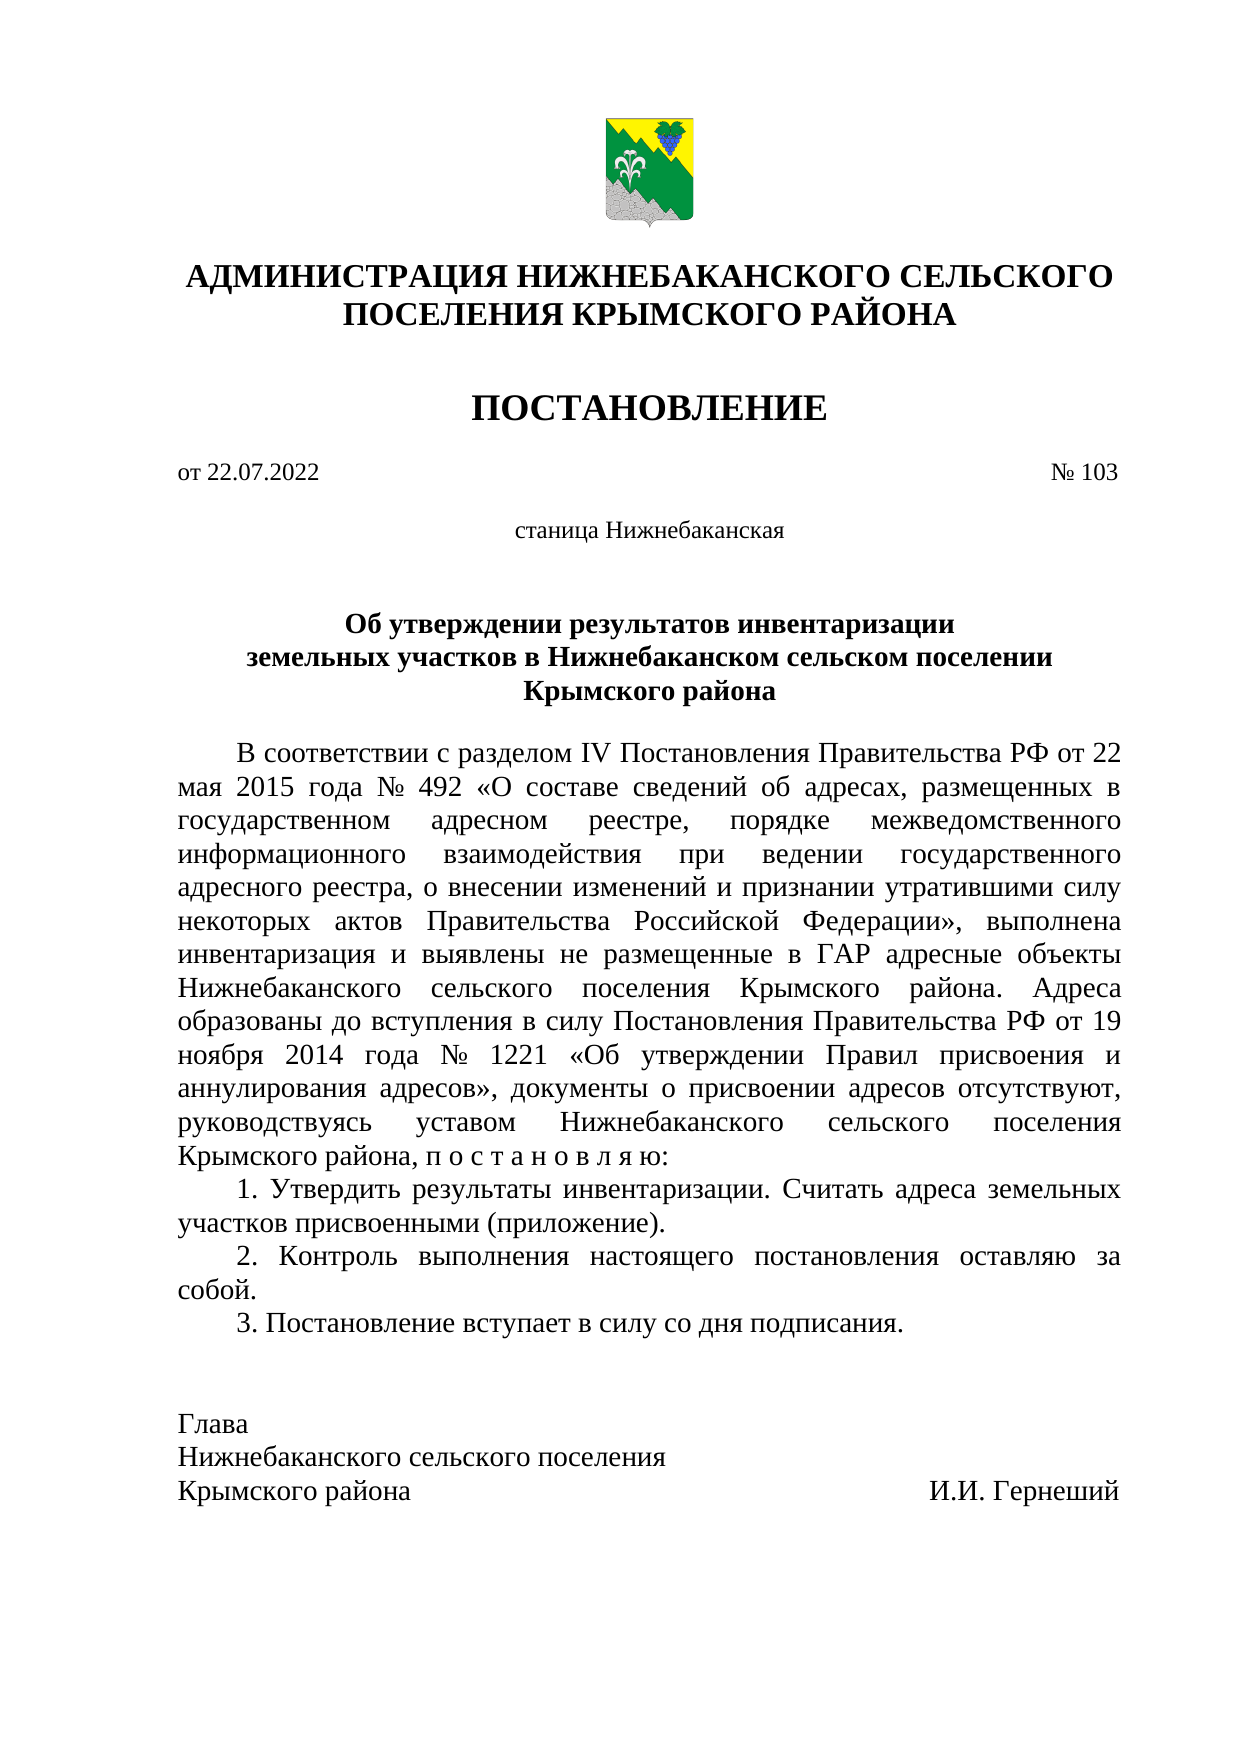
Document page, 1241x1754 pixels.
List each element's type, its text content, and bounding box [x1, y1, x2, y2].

text 2. Контроль выполнения настоящего постановления оставляю за собой. [177, 1238, 1122, 1305]
picture [605, 118, 694, 228]
text В соответствии с разделом IV Постановления Правительства РФ от 22 мая 2015 года № 492 «О составе сведений об адресах, размещенных в государственном адресном реестре, порядке межведомственного информационного взаимодействия при ведении государственного адресного реестра, о внесении изменений и признании утратившими силу некоторых актов Правительства Российской Федерации», выполнена инвентаризация и выявлены не размещенные в ГАР адресные объекты Нижнебаканского сельского поселения Крымского района. Адреса образованы до вступления в силу Постановления Правительства РФ от 19 ноября 2014 года № 1221 «Об утверждении Правил присвоения и аннулирования адресов», документы о присвоении адресов отсутствуют, руководствуясь уставом Нижнебаканского сельского поселения Крымского района, п о с т а н о в л я ю: [177, 735, 1122, 1171]
text Глава Нижнебаканского сельского поселения [177, 1406, 1122, 1473]
text 3. Постановление вступает в силу со дня подписания. [177, 1305, 1122, 1339]
text Крымского района И.И. Гернеший [177, 1473, 1122, 1507]
text земельных участков в Нижнебаканском сельском поселении [177, 639, 1122, 673]
text Об утверждении результатов инвентаризации [177, 606, 1122, 639]
text АДМИНИСТРАЦИЯ НИЖНЕБАКАНСКОГО СЕЛЬСКОГО ПОСЕЛЕНИЯ КРЫМСКОГО РАЙОНА [177, 256, 1122, 333]
text ПОСТАНОВЛЕНИЕ [177, 385, 1122, 428]
text от 22.07.2022 № 103 [177, 457, 1122, 486]
text 1. Утвердить результаты инвентаризации. Считать адреса земельных участков присвоенными (приложение). [177, 1171, 1122, 1238]
text Крымского района [177, 673, 1122, 706]
text станица Нижнебаканская [177, 515, 1122, 543]
